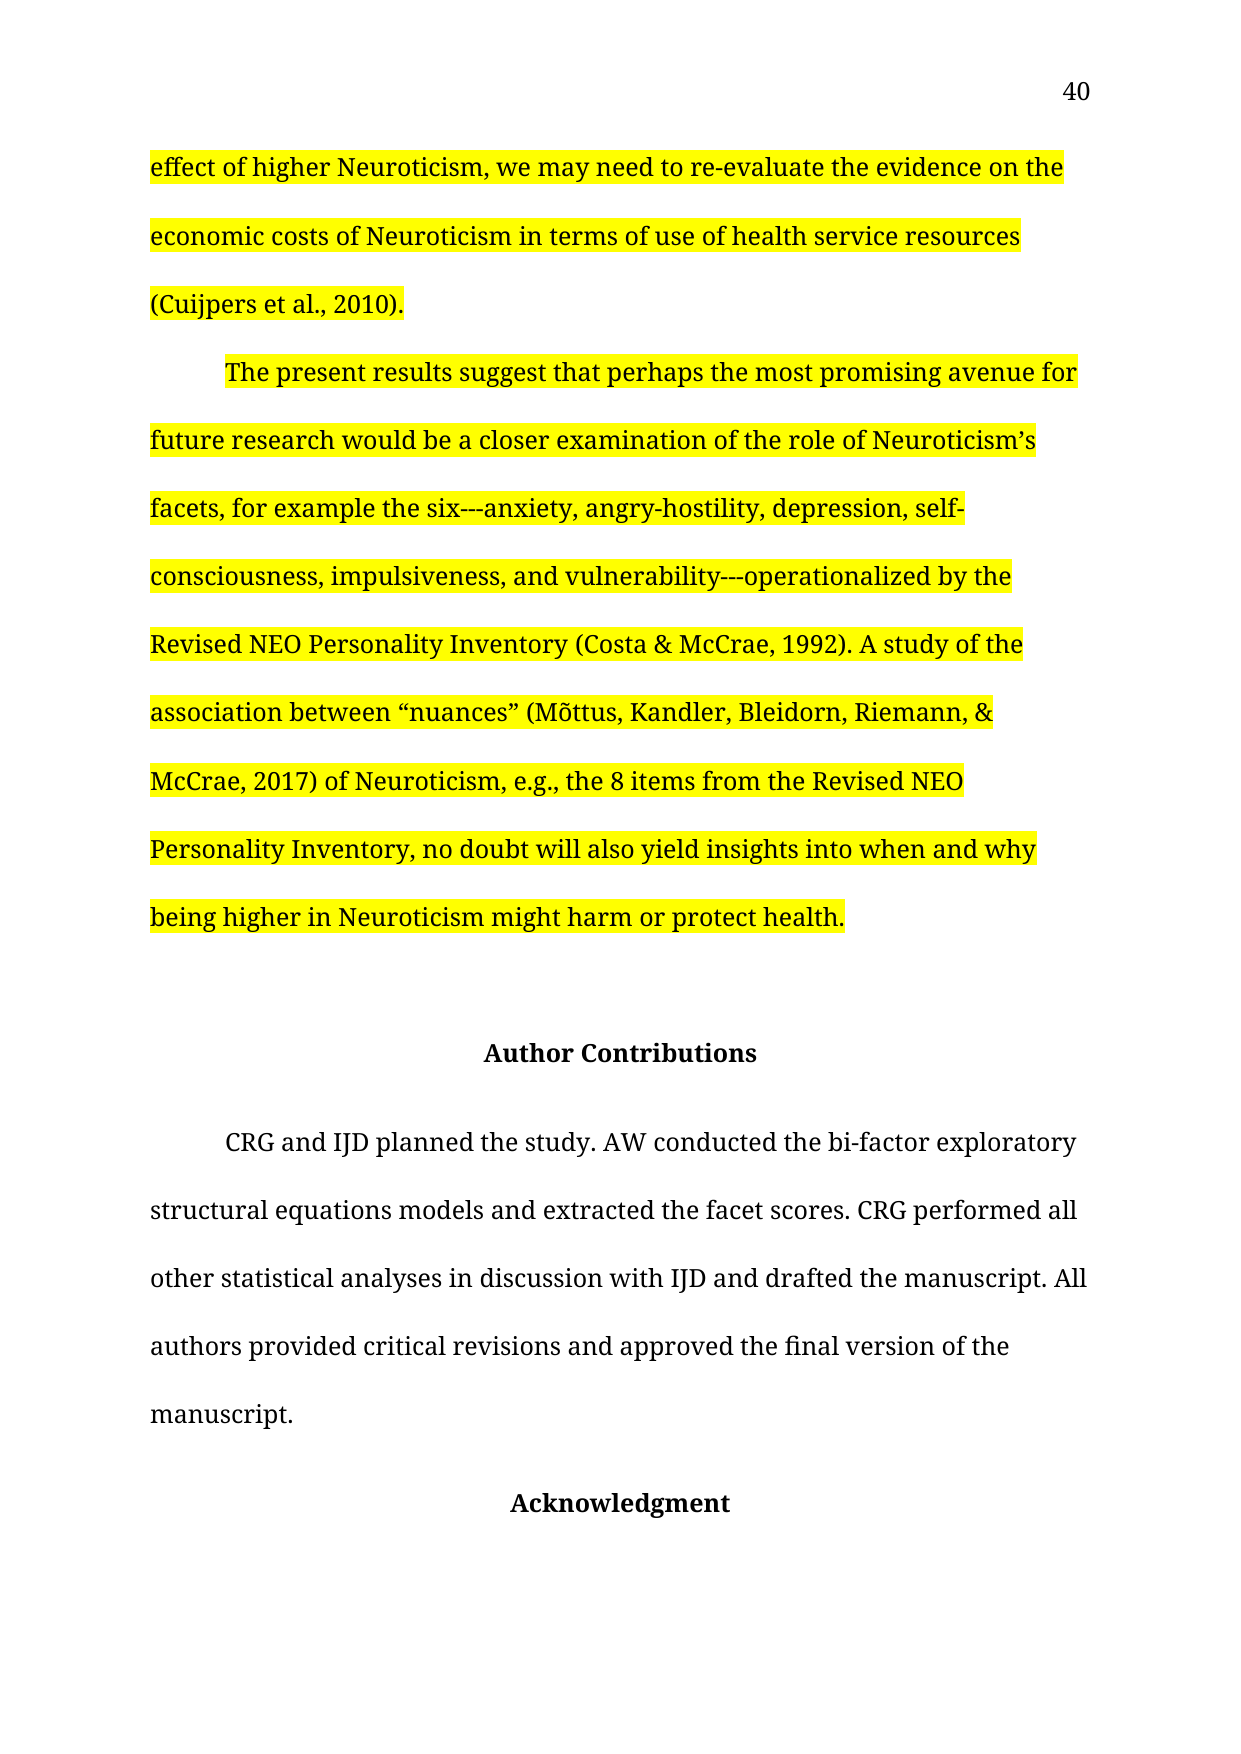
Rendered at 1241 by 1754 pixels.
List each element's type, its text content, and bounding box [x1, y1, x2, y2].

text The present results suggest that perhaps the most promising avenue for future research would be a closer examination of the role of Neuroticism’s facets, for example the six---anxiety, angry-hostility, depression, self-consciousness, impulsiveness, and vulnerability---operationalized by the Revised NEO Personality Inventory (Costa & McCrae, 1992). A study of the association between “nuances” (Mõttus, Kandler, Bleidorn, Riemann, & McCrae, 2017) of Neuroticism, e.g., the 8 items from the Revised NEO Personality Inventory, no doubt will also yield insights into when and why being higher in Neuroticism might harm or protect health. [150, 354, 1090, 933]
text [150, 150, 1090, 320]
text CRG and IJD planned the study. AW conducted the bi-factor exploratory structural equations models and extracted the facet scores. CRG performed all other statistical analyses in discussion with IJD and drafted the manuscript. All authors provided critical revisions and approved the final version of the manuscript. [150, 1124, 1090, 1431]
text Acknowledgment [150, 1486, 1090, 1520]
text Author Contributions [150, 1036, 1090, 1070]
